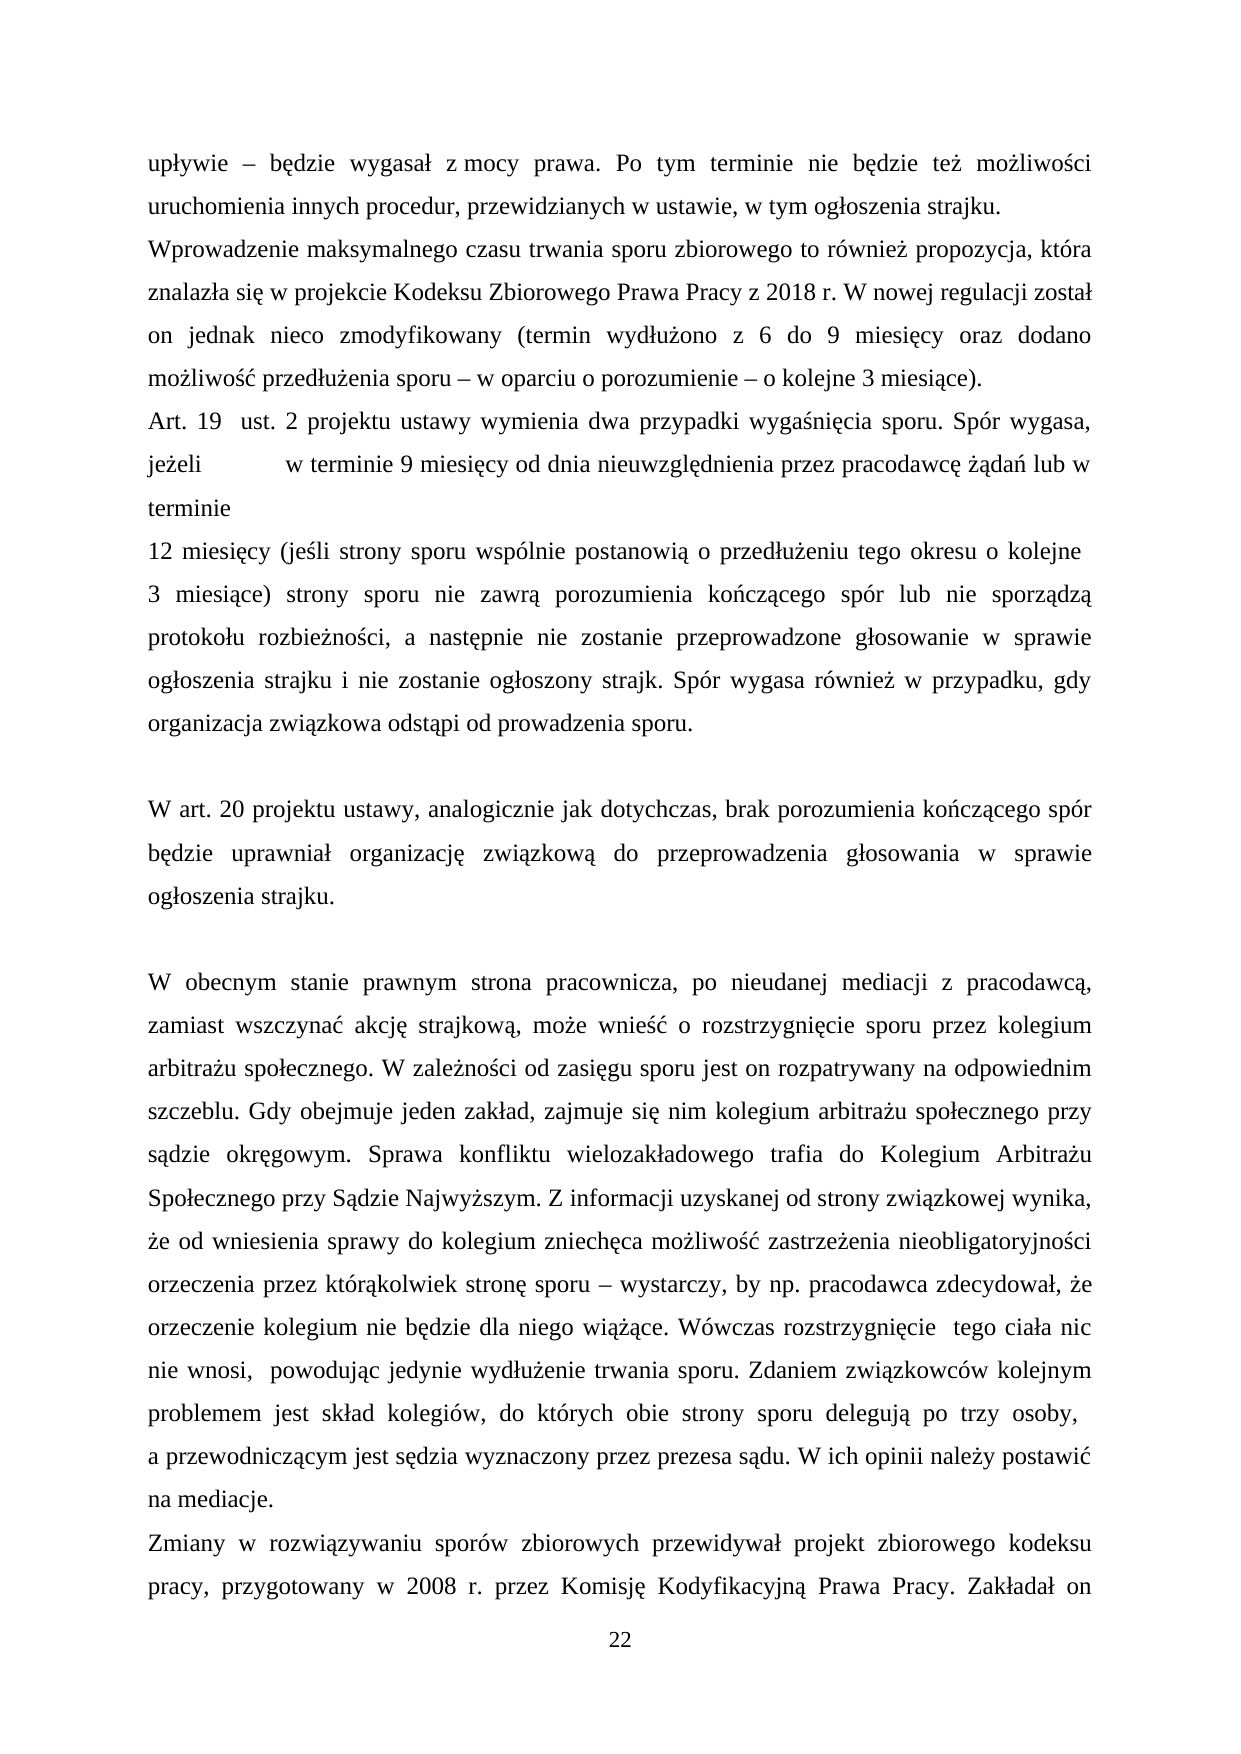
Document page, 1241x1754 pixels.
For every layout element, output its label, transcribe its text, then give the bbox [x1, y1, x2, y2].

text Wprowadzenie maksymalnego czasu trwania sporu zbiorowego to również propozycja, która znalazła się w projekcie Kodeksu Zbiorowego Prawa Pracy z 2018 r. W nowej regulacji został on jednak nieco zmodyfikowany (termin wydłużono z 6 do 9 miesięcy oraz dodano możliwość przedłużenia sporu – w oparciu o porozumienie – o kolejne 3 miesiące). [148, 234, 1093, 392]
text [148, 1528, 1093, 1599]
text Art. 19 ust. 2 projektu ustawy wymienia dwa przypadki wygaśnięcia sporu. Spór wygasa, jeżeli w terminie 9 miesięcy od dnia nieuwzględnienia przez pracodawcę żądań lub w terminie 12 miesięcy (jeśli strony sporu wspólnie postanowią o przedłużeniu tego okresu o kolejne 3 miesiące) strony sporu nie zawrą porozumienia kończącego spór lub nie sporządzą protokołu rozbieżności, a następnie nie zostanie przeprowadzone głosowanie w sprawie ogłoszenia strajku i nie zostanie ogłoszony strajk. Spór wygasa również w przypadku, gdy organizacja związkowa odstąpi od prowadzenia sporu. [148, 406, 1093, 737]
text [148, 148, 1093, 219]
text W obecnym stanie prawnym strona pracownicza, po nieudanej mediacji z pracodawcą, zamiast wszczynać akcję strajkową, może wnieść o rozstrzygnięcie sporu przez kolegium arbitrażu społecznego. W zależności od zasięgu sporu jest on rozpatrywany na odpowiednim szczeblu. Gdy obejmuje jeden zakład, zajmuje się nim kolegium arbitrażu społecznego przy sądzie okręgowym. Sprawa konfliktu wielozakładowego trafia do Kolegium Arbitrażu Społecznego przy Sądzie Najwyższym. Z informacji uzyskanej od strony związkowej wynika, że od wniesienia sprawy do kolegium zniechęca możliwość zastrzeżenia nieobligatoryjności orzeczenia przez którąkolwiek stronę sporu – wystarczy, by np. pracodawca zdecydował, że orzeczenie kolegium nie będzie dla niego wiążące. Wówczas rozstrzygnięcie tego ciała nic nie wnosi, powodując jedynie wydłużenie trwania sporu. Zdaniem związkowców kolejnym problemem jest skład kolegiów, do których obie strony sporu delegują po trzy osoby, a przewodniczącym jest sędzia wyznaczony przez prezesa sądu. W ich opinii należy postawić na mediacje. [148, 967, 1093, 1513]
text W art. 20 projektu ustawy, analogicznie jak dotychczas, brak porozumienia kończącego spór będzie uprawniał organizację związkową do przeprowadzenia głosowania w sprawie ogłoszenia strajku. [148, 794, 1093, 909]
